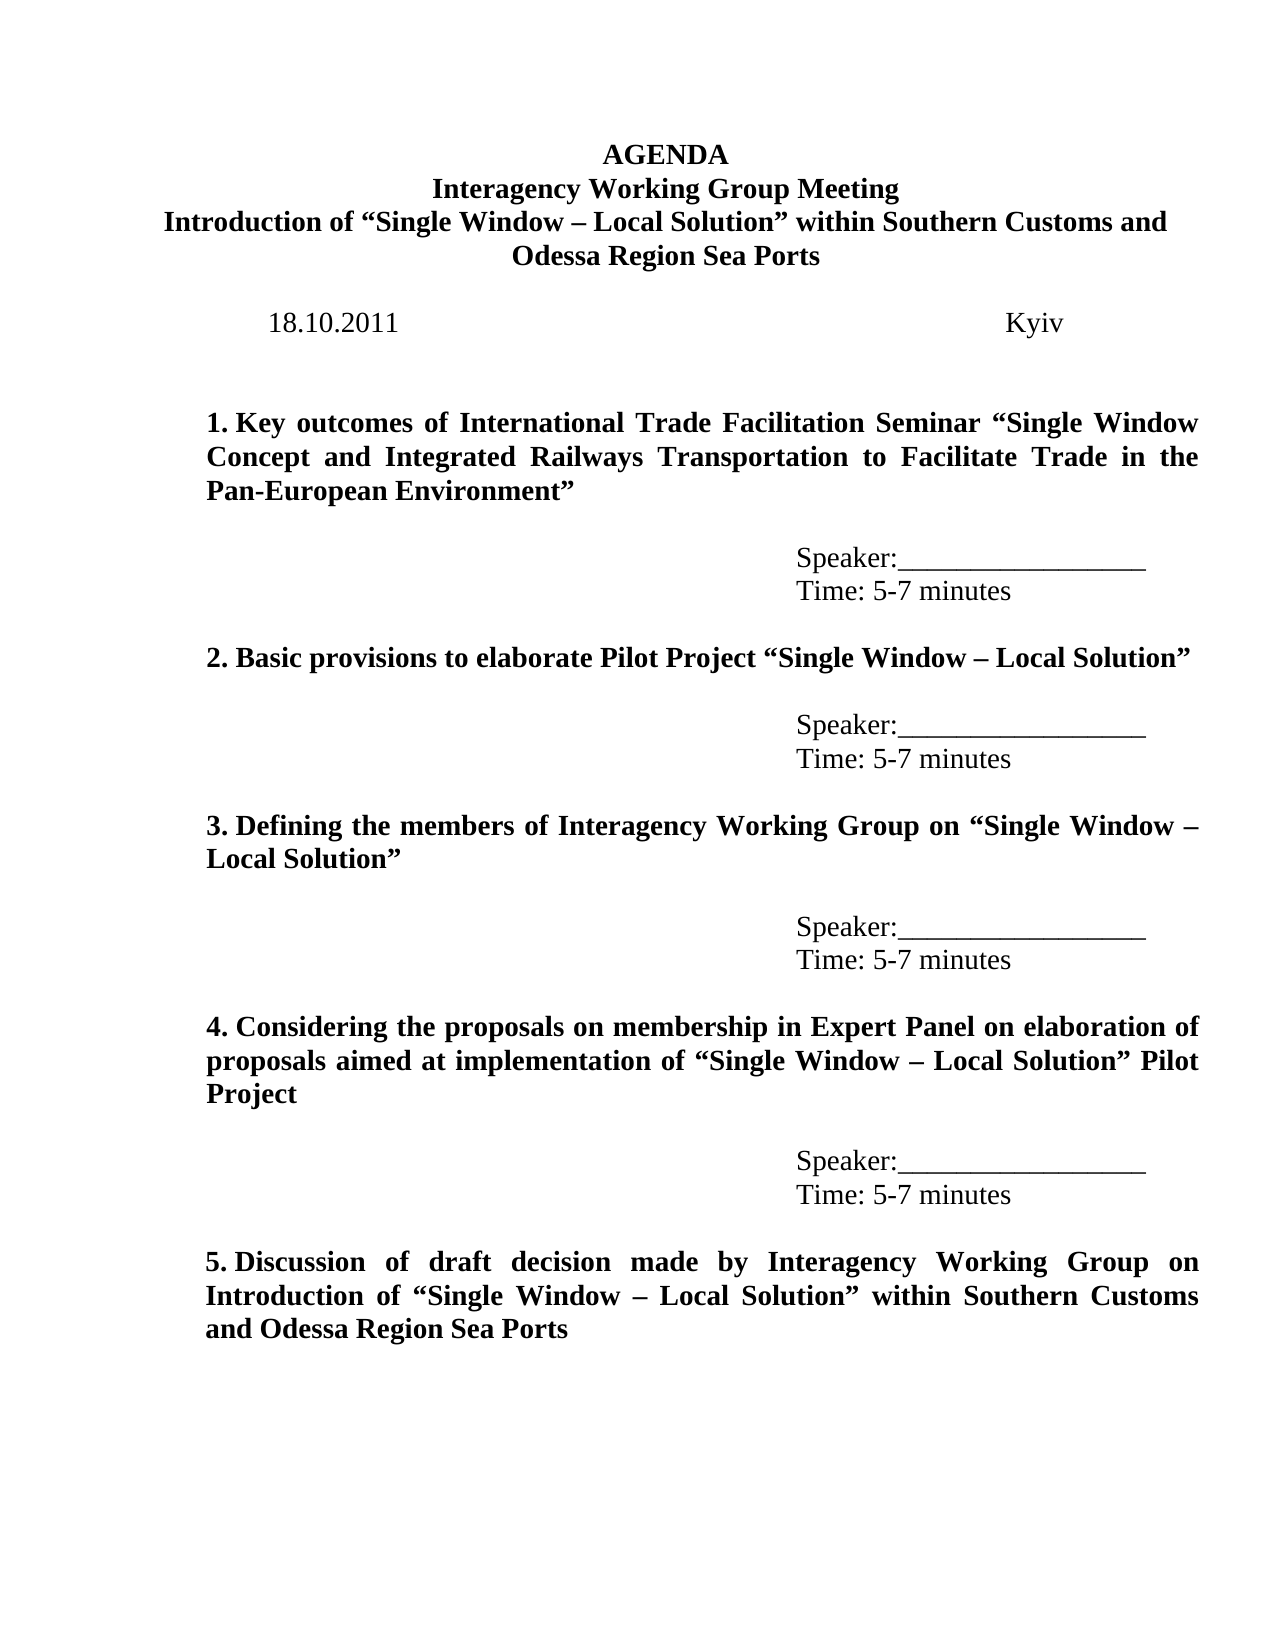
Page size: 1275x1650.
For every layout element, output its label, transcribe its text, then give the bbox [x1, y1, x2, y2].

text Interagency Working Group Meeting [131, 171, 1200, 204]
text 1. Key outcomes of International Trade Facilitation Seminar “Single Window Concept and Integrated Railways Transportation to Facilitate Trade in the Pan-European Environment” [206, 406, 1200, 506]
text Introduction of “Single Window – Local Solution” within Southern Customs and Odessa Region Sea Ports [131, 204, 1200, 271]
text Speaker:_________________ [796, 540, 1200, 573]
text Time: 5-7 minutes [796, 1177, 1200, 1211]
text 18.10.2011 Kyiv [131, 305, 1200, 338]
text 3. Defining the members of Interagency Working Group on “Single Window – Local Solution” [206, 808, 1200, 875]
text Time: 5-7 minutes [796, 573, 1200, 607]
text AGENDA [131, 137, 1200, 171]
text 5. Discussion of draft decision made by Interagency Working Group on Introduction of “Single Window – Local Solution” within Southern Customs and Odessa Region Sea Ports [205, 1244, 1200, 1345]
text 4. Considering the proposals on membership in Expert Panel on elaboration of proposals aimed at implementation of “Single Window – Local Solution” Pilot Project [206, 1009, 1200, 1110]
text Speaker:_________________ [796, 1143, 1200, 1177]
text Time: 5-7 minutes [796, 741, 1200, 774]
text Time: 5-7 minutes [796, 942, 1200, 976]
text 2. Basic provisions to elaborate Pilot Project “Single Window – Local Solution” [206, 640, 1200, 674]
text Speaker:_________________ [796, 909, 1200, 942]
text Speaker:_________________ [796, 707, 1200, 741]
